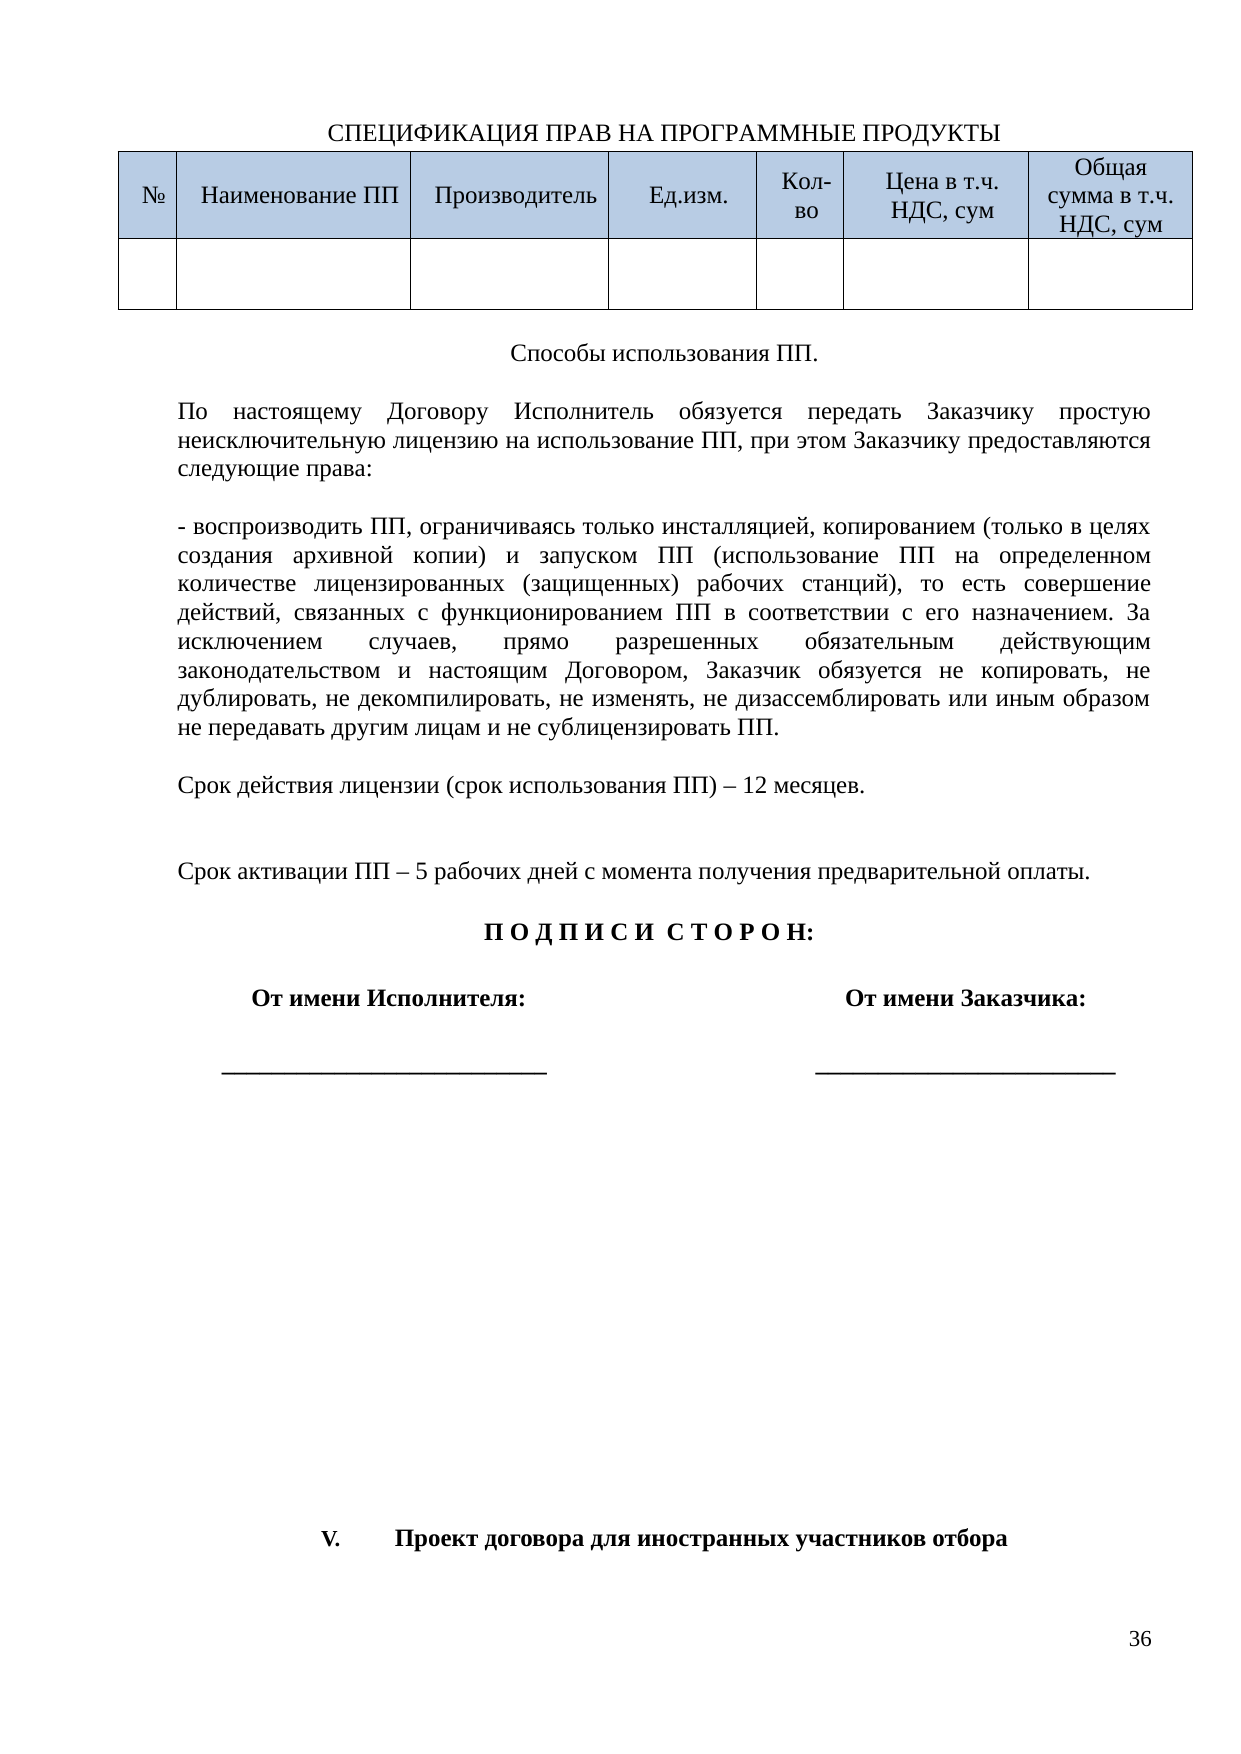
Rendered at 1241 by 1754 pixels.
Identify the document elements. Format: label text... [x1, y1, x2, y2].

text Срок активации ПП – 5 рабочих дней с момента получения предварительной оплаты. [177, 856, 1152, 885]
table_cell [411, 239, 608, 309]
text __________________________ ________________________ [222, 1048, 1152, 1077]
table_cell [1029, 239, 1192, 309]
text - воспроизводить ПП, ограничиваясь только инсталляцией, копированием (только в целях создания архивной копии) и запуском ПП (использование ПП на определенном количестве лицензированных (защищенных) рабочих станций), то есть совершение действий, связанных с функционированием ПП в соответствии с его назначением. За исключением случаев, прямо разрешенных обязательным действующим законодательством и настоящим Договором, Заказчик обязуется не копировать, не дублировать, не декомпилировать, не изменять, не дизассемблировать или иным образом не передавать другим лицам и не сублицензировать ПП. [177, 511, 1152, 741]
list По настоящему Договору Исполнитель обязуется передать Заказчику простую неисключительную лицензию на использование ПП, при этом Заказчику предоставляются следующие права: [177, 396, 1152, 482]
table_header Ед.изм. [609, 152, 756, 238]
table_cell [177, 239, 410, 309]
table_header № [119, 152, 176, 238]
text П О Д П И С И С Т О Р О Н: [147, 917, 1152, 946]
text От имени Исполнителя: От имени Заказчика: [177, 983, 1138, 1012]
table_cell [119, 239, 176, 309]
text Срок действия лицензии (срок использования ПП) – 12 месяцев. [177, 770, 1152, 798]
table_cell [844, 239, 1028, 309]
text СПЕЦИФИКАЦИЯ ПРАВ НА ПРОГРАММНЫЕ ПРОДУКТЫ [177, 118, 1152, 147]
table_cell [757, 239, 843, 309]
table_header Производитель [411, 152, 608, 238]
list Проект договора для иностранных участников отбора [177, 1524, 1152, 1551]
table_header Кол-во [757, 152, 843, 238]
table_header Наименование ПП [177, 152, 410, 238]
table_cell [609, 239, 756, 309]
list Способы использования ПП. [177, 338, 1152, 367]
table_header Общая сумма в т.ч. НДС, сум [1029, 152, 1192, 238]
table_header Цена в т.ч. НДС, сум [844, 152, 1028, 238]
